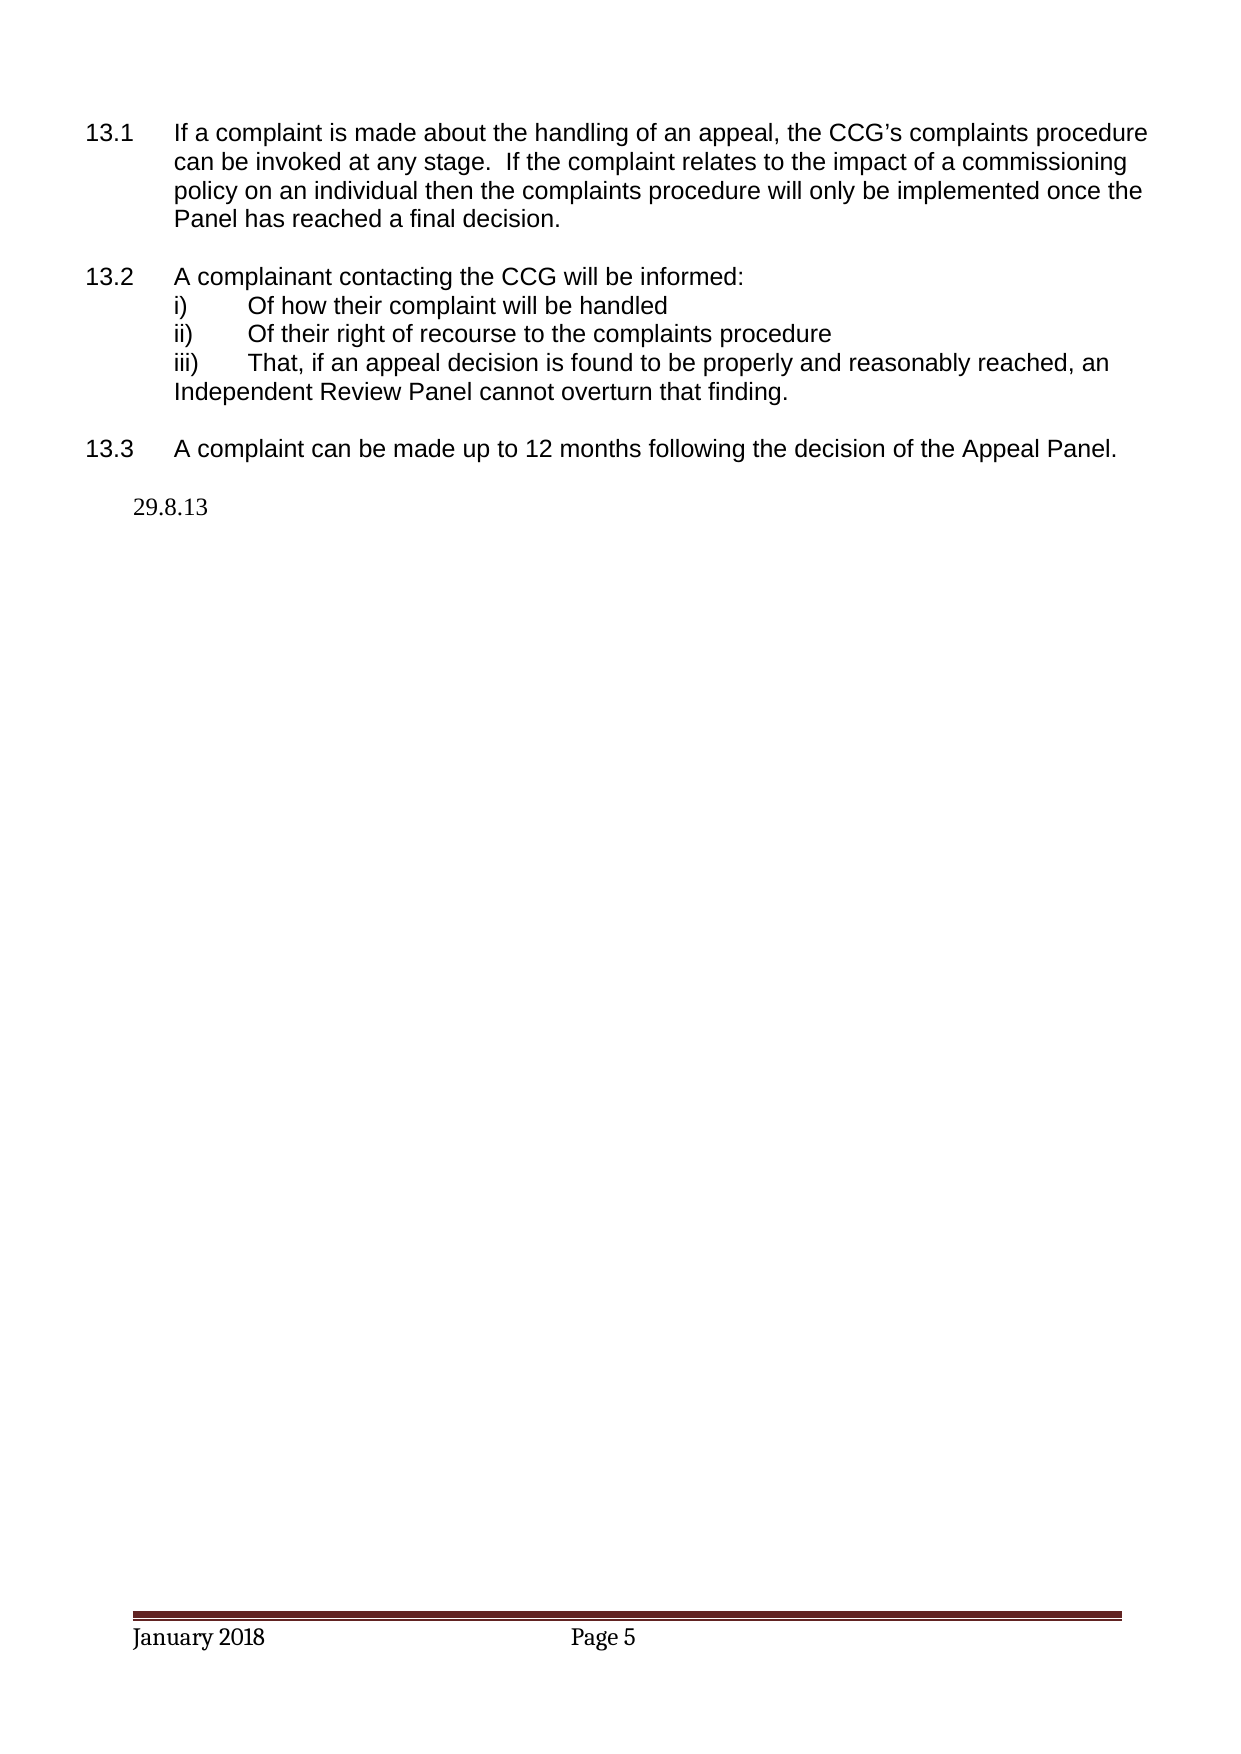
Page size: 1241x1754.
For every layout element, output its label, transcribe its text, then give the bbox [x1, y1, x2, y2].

table_cell A complaint can be made up to 12 months following the decision of the Appeal Panel. [163, 434, 1161, 492]
text 29.8.13 [133, 492, 1122, 521]
table_cell 13.2 [74, 262, 162, 434]
table_cell If a complaint is made about the handling of an appeal, the CCG’s complaints procedure can be invoked at any stage. If the complaint relates to the impact of a commissioning policy on an individual then the complaints procedure will only be implemented once the Panel has reached a final decision. [163, 118, 1161, 262]
table_cell 13.3 [74, 434, 162, 492]
table_cell A complainant contacting the CCG will be informed: i) Of how their complaint will be handled ii) Of their right of recourse to the complaints procedure iii) That, if an appeal decision is found to be properly and reasonably reached, an Independent Review Panel cannot overturn that finding. [163, 262, 1161, 434]
table_cell 13.1 [74, 118, 162, 262]
